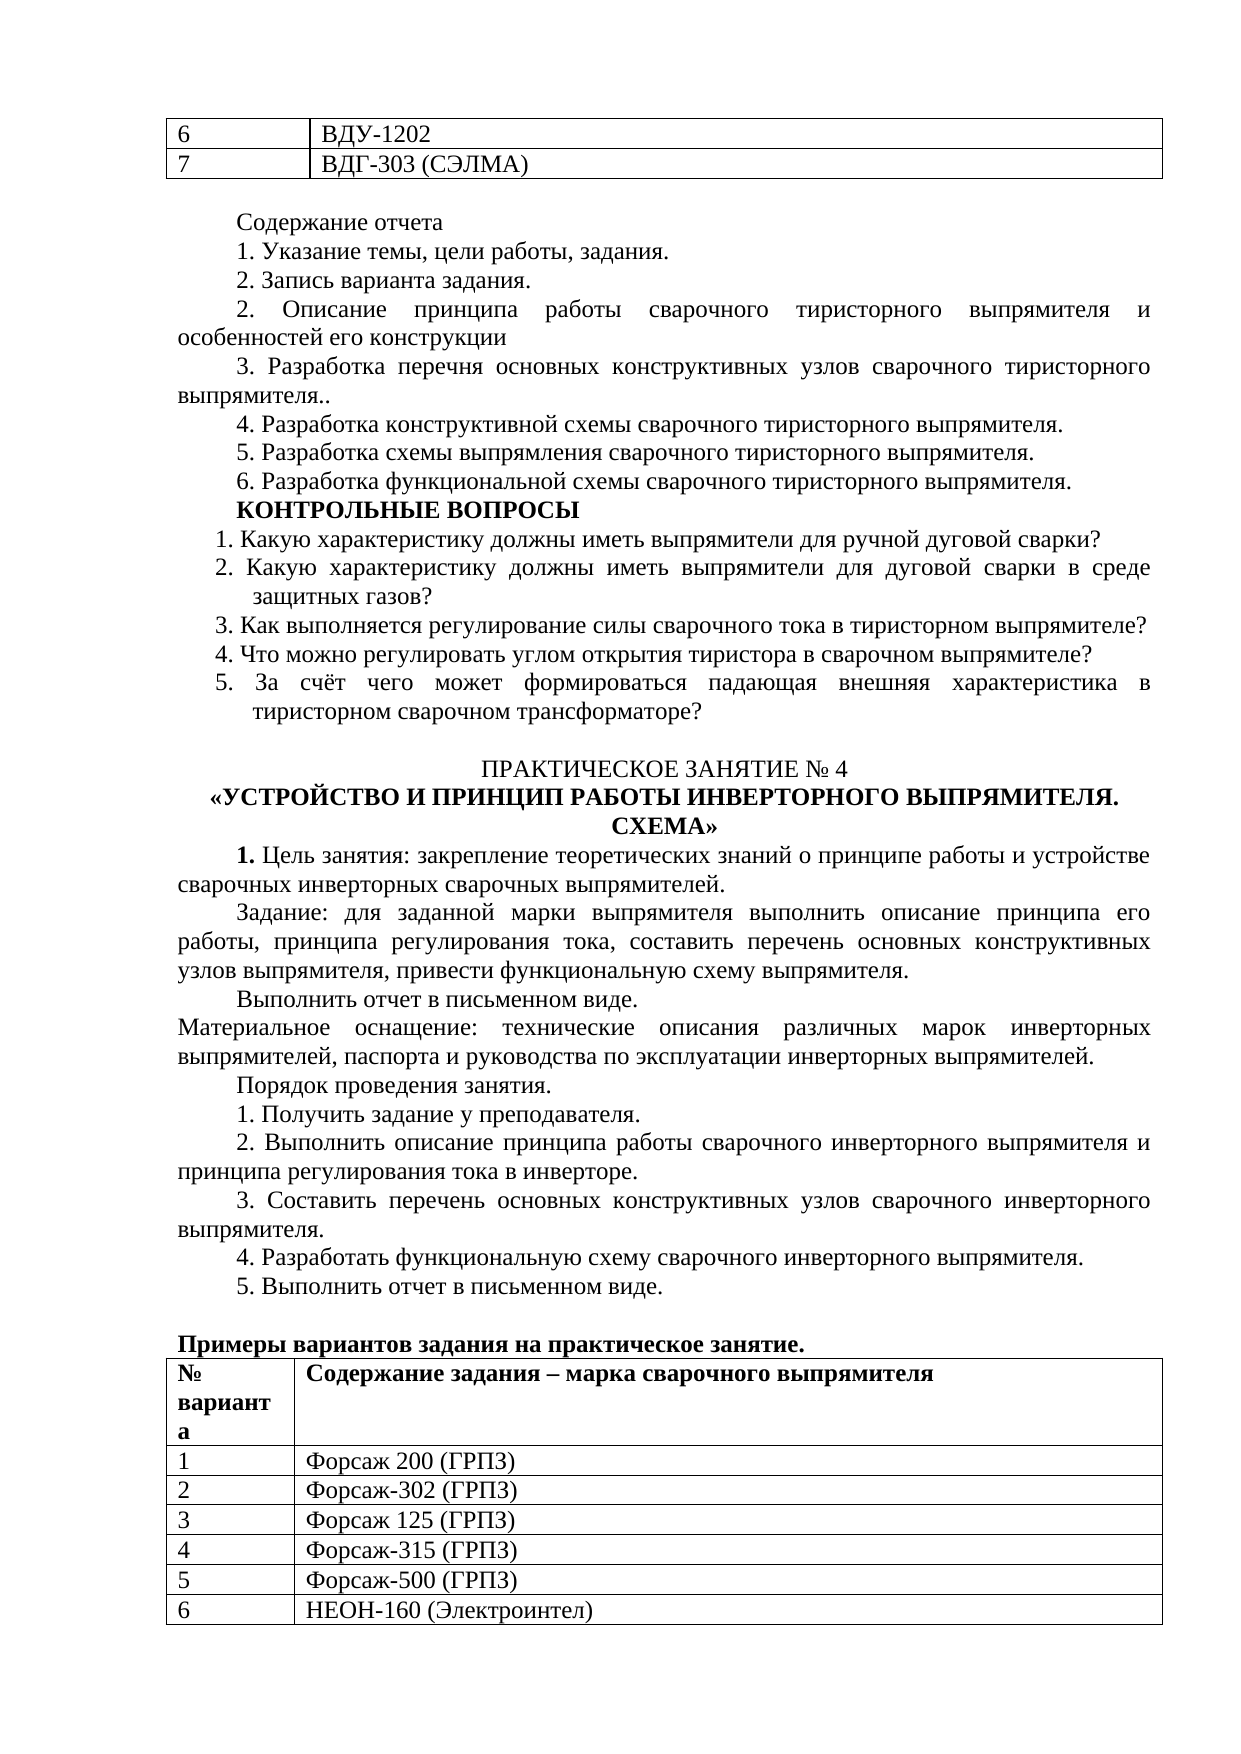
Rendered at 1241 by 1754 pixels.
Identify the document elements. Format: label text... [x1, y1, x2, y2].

text 5. За счёт чего может формироваться падающая внешняя характеристика в тиристорном сварочном трансформаторе? [215, 667, 1152, 725]
text 1. Цель занятия: закрепление теоретических знаний о принципе работы и устройстве сварочных инверторных сварочных выпрямителей. [177, 840, 1152, 897]
text 4. Что можно регулировать углом открытия тиристора в сварочном выпрямителе? [215, 639, 1152, 667]
text 6. Разработка функциональной схемы сварочного тиристорного выпрямителя. [177, 466, 1152, 495]
table_cell ВДУ-1202 [311, 119, 1162, 148]
table_cell НЕОН-160 (Электроинтел) [295, 1595, 1162, 1623]
text 3. Разработка перечня основных конструктивных узлов сварочного тиристорного выпрямителя.. [177, 351, 1152, 409]
table_cell Форсаж-315 (ГРПЗ) [295, 1535, 1162, 1564]
text «УСТРОЙСТВО И ПРИНЦИП РАБОТЫ ИНВЕРТОРНОГО ВЫПРЯМИТЕЛЯ. СХЕМА» [177, 782, 1152, 840]
text 1. Указание темы, цели работы, задания. [177, 236, 1152, 265]
table_cell 2 [167, 1476, 294, 1504]
table_cell ВДГ-303 (СЭЛМА) [311, 149, 1162, 178]
text 2. Какую характеристику должны иметь выпрямители для дуговой сварки в среде защитных газов? [215, 552, 1152, 610]
text 2. Описание принципа работы сварочного тиристорного выпрямителя и особенностей его конструкции [177, 294, 1152, 351]
text 4. Разработать функциональную схему сварочного инверторного выпрямителя. [177, 1242, 1152, 1271]
text 3. Составить перечень основных конструктивных узлов сварочного инверторного выпрямителя. [177, 1185, 1152, 1242]
text ПРАКТИЧЕСКОЕ ЗАНЯТИЕ № 4 [177, 754, 1152, 782]
table_header Содержание задания – марка сварочного выпрямителя [295, 1359, 1162, 1445]
table_cell 3 [167, 1505, 294, 1534]
text 1. Получить задание у преподавателя. [177, 1099, 1152, 1127]
text 5. Выполнить отчет в письменном виде. [177, 1271, 1152, 1300]
text 4. Разработка конструктивной схемы сварочного тиристорного выпрямителя. [177, 409, 1152, 437]
table_cell 4 [167, 1535, 294, 1564]
text Задание: для заданной марки выпрямителя выполнить описание принципа его работы, принципа регулирования тока, составить перечень основных конструктивных узлов выпрямителя, привести функциональную схему выпрямителя. [177, 897, 1152, 984]
table_cell 6 [167, 119, 309, 148]
text 2. Выполнить описание принципа работы сварочного инверторного выпрямителя и принципа регулирования тока в инверторе. [177, 1127, 1152, 1185]
text 1. Какую характеристику должны иметь выпрямители для ручной дуговой сварки? [215, 524, 1152, 552]
text Содержание отчета [177, 207, 1152, 236]
table_cell 7 [167, 149, 309, 178]
table_cell 1 [167, 1446, 294, 1474]
table_cell Форсаж 125 (ГРПЗ) [295, 1505, 1162, 1534]
table_header № варианта [167, 1359, 294, 1445]
text 2. Запись варианта задания. [177, 265, 1152, 294]
text Порядок проведения занятия. [177, 1070, 1152, 1099]
text 3. Как выполняется регулирование силы сварочного тока в тиристорном выпрямителе? [215, 610, 1152, 639]
text Материальное оснащение: технические описания различных марок инверторных выпрямителей, паспорта и руководства по эксплуатации инверторных выпрямителей. [177, 1012, 1152, 1070]
table_cell 5 [167, 1565, 294, 1594]
table_cell Форсаж-500 (ГРПЗ) [295, 1565, 1162, 1594]
text Выполнить отчет в письменном виде. [177, 984, 1152, 1012]
text 5. Разработка схемы выпрямления сварочного тиристорного выпрямителя. [177, 437, 1152, 466]
text Примеры вариантов задания на практическое занятие. [177, 1329, 1152, 1357]
text КОНТРОЛЬНЫЕ ВОПРОСЫ [177, 495, 1152, 524]
table_cell Форсаж-302 (ГРПЗ) [295, 1476, 1162, 1504]
table_cell 6 [167, 1595, 294, 1623]
table_cell Форсаж 200 (ГРПЗ) [295, 1446, 1162, 1474]
